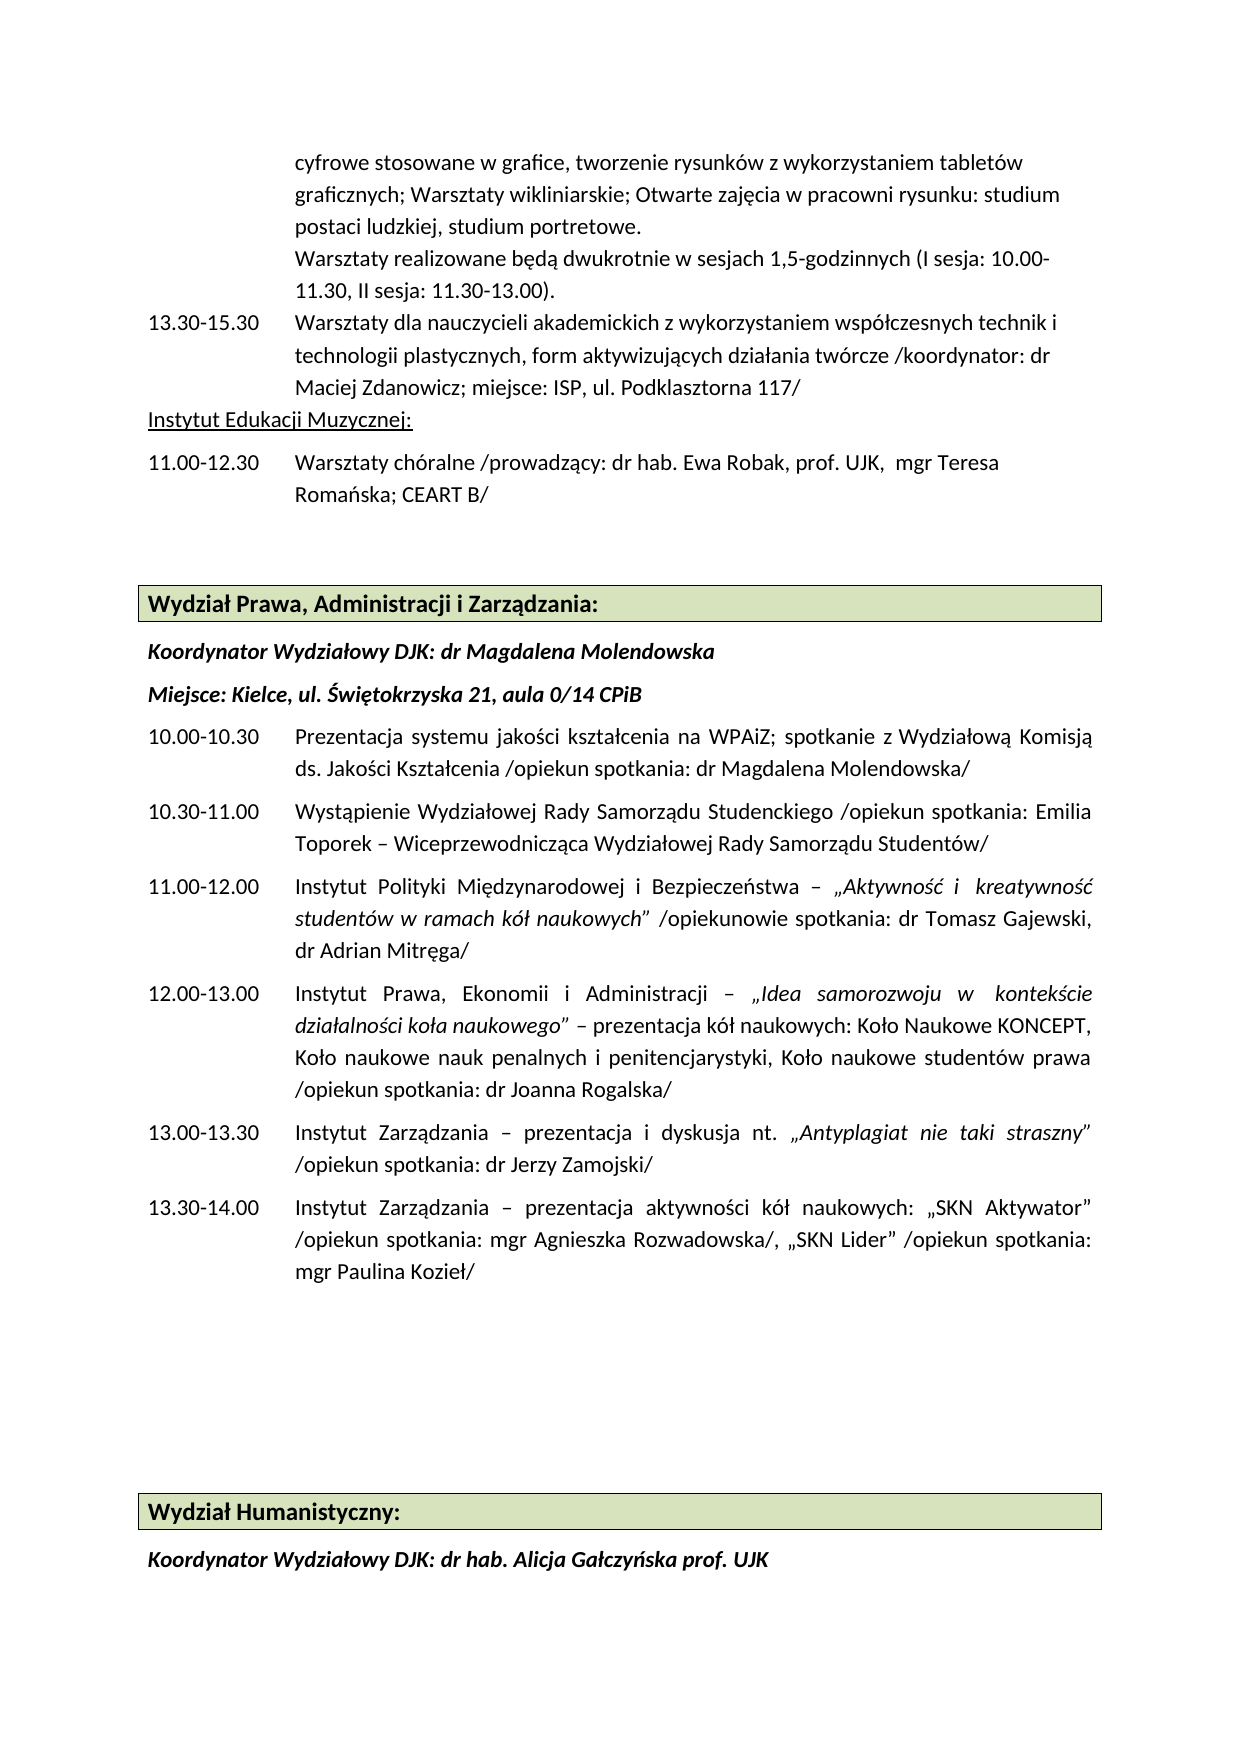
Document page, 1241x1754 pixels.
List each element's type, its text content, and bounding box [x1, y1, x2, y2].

text 13.30-14.00 Instytut Zarządzania – prezentacja aktywności kół naukowych: „SKN Aktywator” /opiekun spotkania: mgr Agnieszka Rozwadowska/, „SKN Lider” /opiekun spotkania: mgr Paulina Kozieł/ [148, 1193, 1093, 1285]
text Wydział Prawa, Administracji i Zarządzania: [139, 586, 1101, 621]
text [148, 148, 1093, 240]
text 10.00-10.30 Prezentacja systemu jakości kształcenia na WPAiZ; spotkanie z Wydziałową Komisją ds. Jakości Kształcenia /opiekun spotkania: dr Magdalena Molendowska/ [148, 722, 1093, 782]
text 13.00-13.30 Instytut Zarządzania – prezentacja i dyskusja nt. „Antyplagiat nie taki straszny” /opiekun spotkania: dr Jerzy Zamojski/ [148, 1118, 1093, 1178]
text Instytut Edukacji Muzycznej: [148, 405, 1093, 433]
text 11.00-12.30 Warsztaty chóralne /prowadzący: dr hab. Ewa Robak, prof. UJK, mgr Teresa Romańska; CEART B/ [148, 448, 1093, 508]
text Koordynator Wydziałowy DJK: dr hab. Alicja Gałczyńska prof. UJK [148, 1545, 1093, 1573]
text Koordynator Wydziałowy DJK: dr Magdalena Molendowska [148, 637, 1093, 665]
text 11.00-12.00 Instytut Polityki Międzynarodowej i Bezpieczeństwa – „Aktywność i kreatywność studentów w ramach kół naukowych” /opiekunowie spotkania: dr Tomasz Gajewski, dr Adrian Mitręga/ [148, 872, 1093, 964]
text Warsztaty realizowane będą dwukrotnie w sesjach 1,5-godzinnych (I sesja: 10.00-11.30, II sesja: 11.30-13.00). [148, 244, 1093, 304]
text Miejsce: Kielce, ul. Świętokrzyska 21, aula 0/14 CPiB [148, 680, 1093, 708]
text Wydział Humanistyczny: [139, 1494, 1101, 1529]
text 12.00-13.00 Instytut Prawa, Ekonomii i Administracji – „Idea samorozwoju w kontekście działalności koła naukowego” – prezentacja kół naukowych: Koło Naukowe KONCEPT, Koło naukowe nauk penalnych i penitencjarystyki, Koło naukowe studentów prawa /opiekun spotkania: dr Joanna Rogalska/ [148, 979, 1093, 1103]
text 13.30-15.30 Warsztaty dla nauczycieli akademickich z wykorzystaniem współczesnych technik i technologii plastycznych, form aktywizujących działania twórcze /koordynator: dr Maciej Zdanowicz; miejsce: ISP, ul. Podklasztorna 117/ [148, 308, 1093, 401]
text 10.30-11.00 Wystąpienie Wydziałowej Rady Samorządu Studenckiego /opiekun spotkania: Emilia Toporek – Wiceprzewodnicząca Wydziałowej Rady Samorządu Studentów/ [148, 797, 1093, 857]
